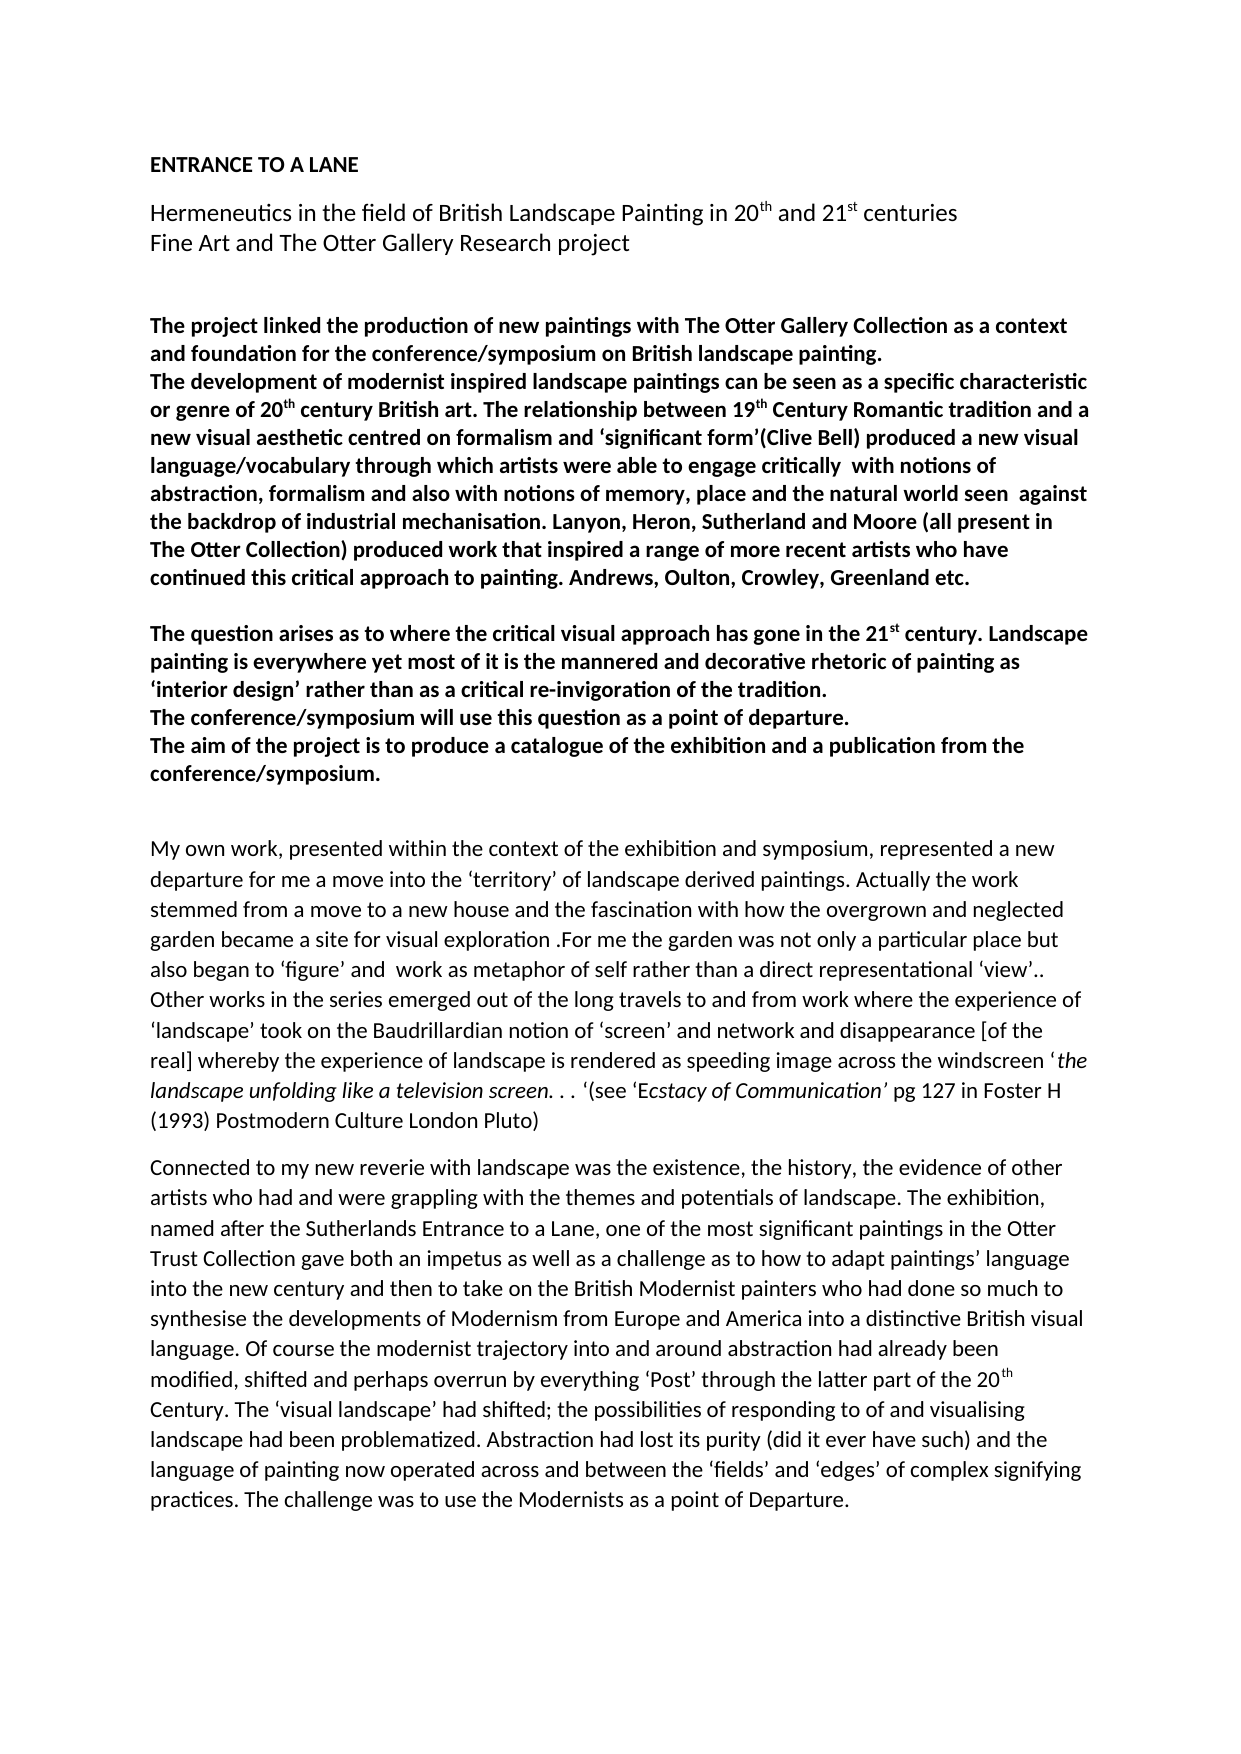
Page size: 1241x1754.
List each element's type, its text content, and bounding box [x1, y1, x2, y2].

text The aim of the project is to produce a catalogue of the exhibition and a publication from the conference/symposium. [150, 732, 1090, 788]
text The project linked the production of new paintings with The Otter Gallery Collection as a context and foundation for the conference/symposium on British landscape painting. [150, 311, 1090, 367]
text Hermeneutics in the field of British Landscape Painting in 20th and 21st centuries [150, 197, 1090, 227]
text Fine Art and The Otter Gallery Research project [150, 227, 1090, 258]
text ENTRANCE TO A LANE [150, 150, 1090, 178]
text Connected to my new reverie with landscape was the existence, the history, the evidence of other artists who had and were grappling with the themes and potentials of landscape. The exhibition, named after the Sutherlands Entrance to a Lane, one of the most significant paintings in the Otter Trust Collection gave both an impetus as well as a challenge as to how to adapt paintings’ language into the new century and then to take on the British Modernist painters who had done so much to synthesise the developments of Modernism from Europe and America into a distinctive British visual language. Of course the modernist trajectory into and around abstraction had already been modified, shifted and perhaps overrun by everything ‘Post’ through the latter part of the 20th Century. The ‘visual landscape’ had shifted; the possibilities of responding to of and visualising landscape had been problematized. Abstraction had lost its purity (did it ever have such) and the language of painting now operated across and between the ‘fields’ and ‘edges’ of complex signifying practices. The challenge was to use the Modernists as a point of Departure. [150, 1153, 1090, 1513]
text The conference/symposium will use this question as a point of departure. [150, 703, 1090, 732]
text My own work, presented within the context of the exhibition and symposium, represented a new departure for me a move into the ‘territory’ of landscape derived paintings. Actually the work stemmed from a move to a new house and the fascination with how the overgrown and neglected garden became a site for visual exploration .For me the garden was not only a particular place but also began to ‘figure’ and work as metaphor of self rather than a direct representational ‘view’.. Other works in the series emerged out of the long travels to and from work where the experience of ‘landscape’ took on the Baudrillardian notion of ‘screen’ and network and disappearance [of the real] whereby the experience of landscape is rendered as speeding image across the windscreen ‘the landscape unfolding like a television screen. . . ‘(see ‘Ecstacy of Communication’ pg 127 in Foster H (1993) Postmodern Culture London Pluto) [150, 834, 1090, 1134]
text The development of modernist inspired landscape paintings can be seen as a specific characteristic or genre of 20th century British art. The relationship between 19th Century Romantic tradition and a new visual aesthetic centred on formalism and ‘significant form’(Clive Bell) produced a new visual language/vocabulary through which artists were able to engage critically with notions of abstraction, formalism and also with notions of memory, place and the natural world seen against the backdrop of industrial mechanisation. Lanyon, Heron, Sutherland and Moore (all present in The Otter Collection) produced work that inspired a range of more recent artists who have continued this critical approach to painting. Andrews, Oulton, Crowley, Greenland etc. [150, 367, 1090, 591]
text The question arises as to where the critical visual approach has gone in the 21st century. Landscape painting is everywhere yet most of it is the mannered and decorative rhetoric of painting as ‘interior design’ rather than as a critical re-invigoration of the tradition. [150, 619, 1090, 703]
